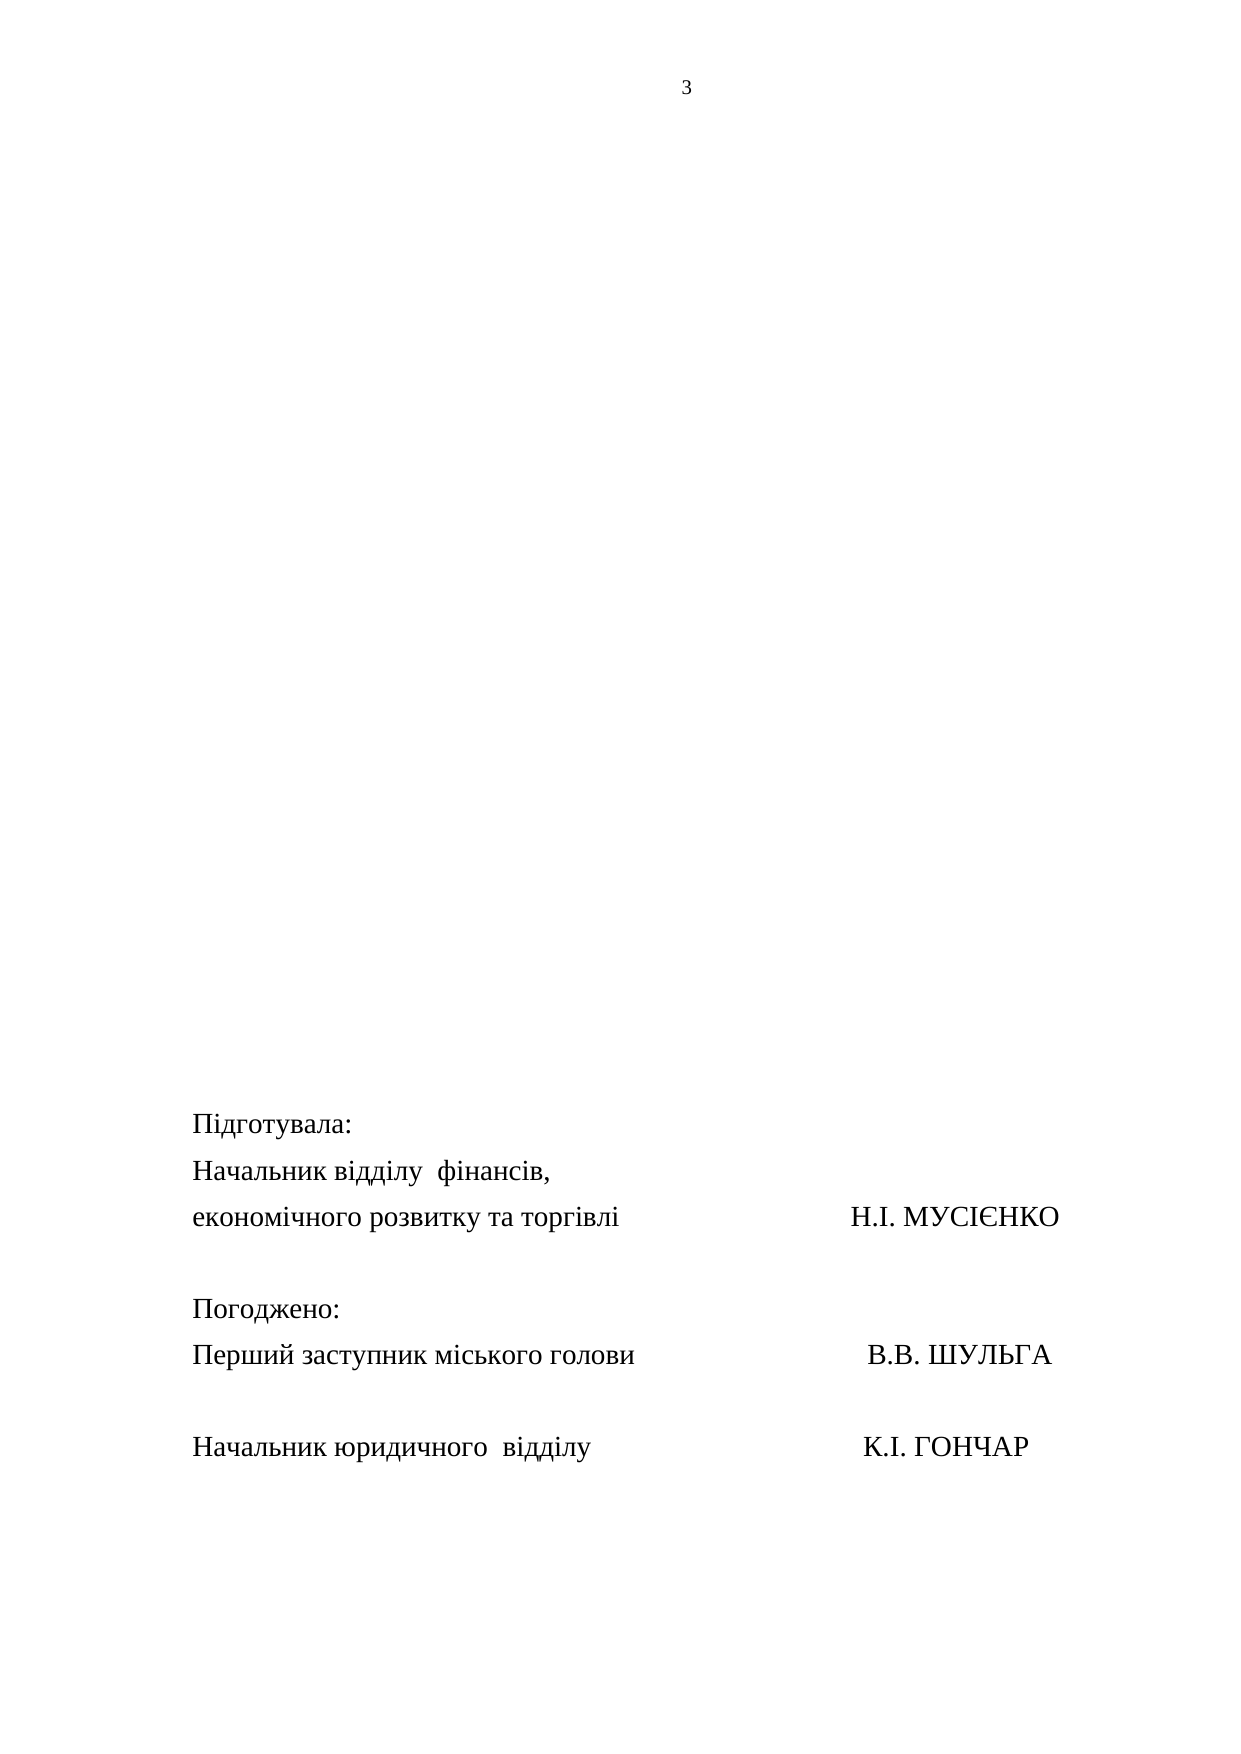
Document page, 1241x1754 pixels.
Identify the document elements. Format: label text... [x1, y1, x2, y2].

text Начальник юридичного відділу К.І. ГОНЧАР [192, 1429, 1147, 1462]
text Погоджено: [192, 1291, 1147, 1324]
text економічного розвитку та торгівлі Н.І. МУСІЄНКО [192, 1199, 1147, 1232]
text Начальник відділу фінансів, [192, 1153, 1147, 1186]
text Підготувала: [192, 1107, 1147, 1140]
text Перший заступник міського голови В.В. ШУЛЬГА [192, 1337, 1147, 1370]
